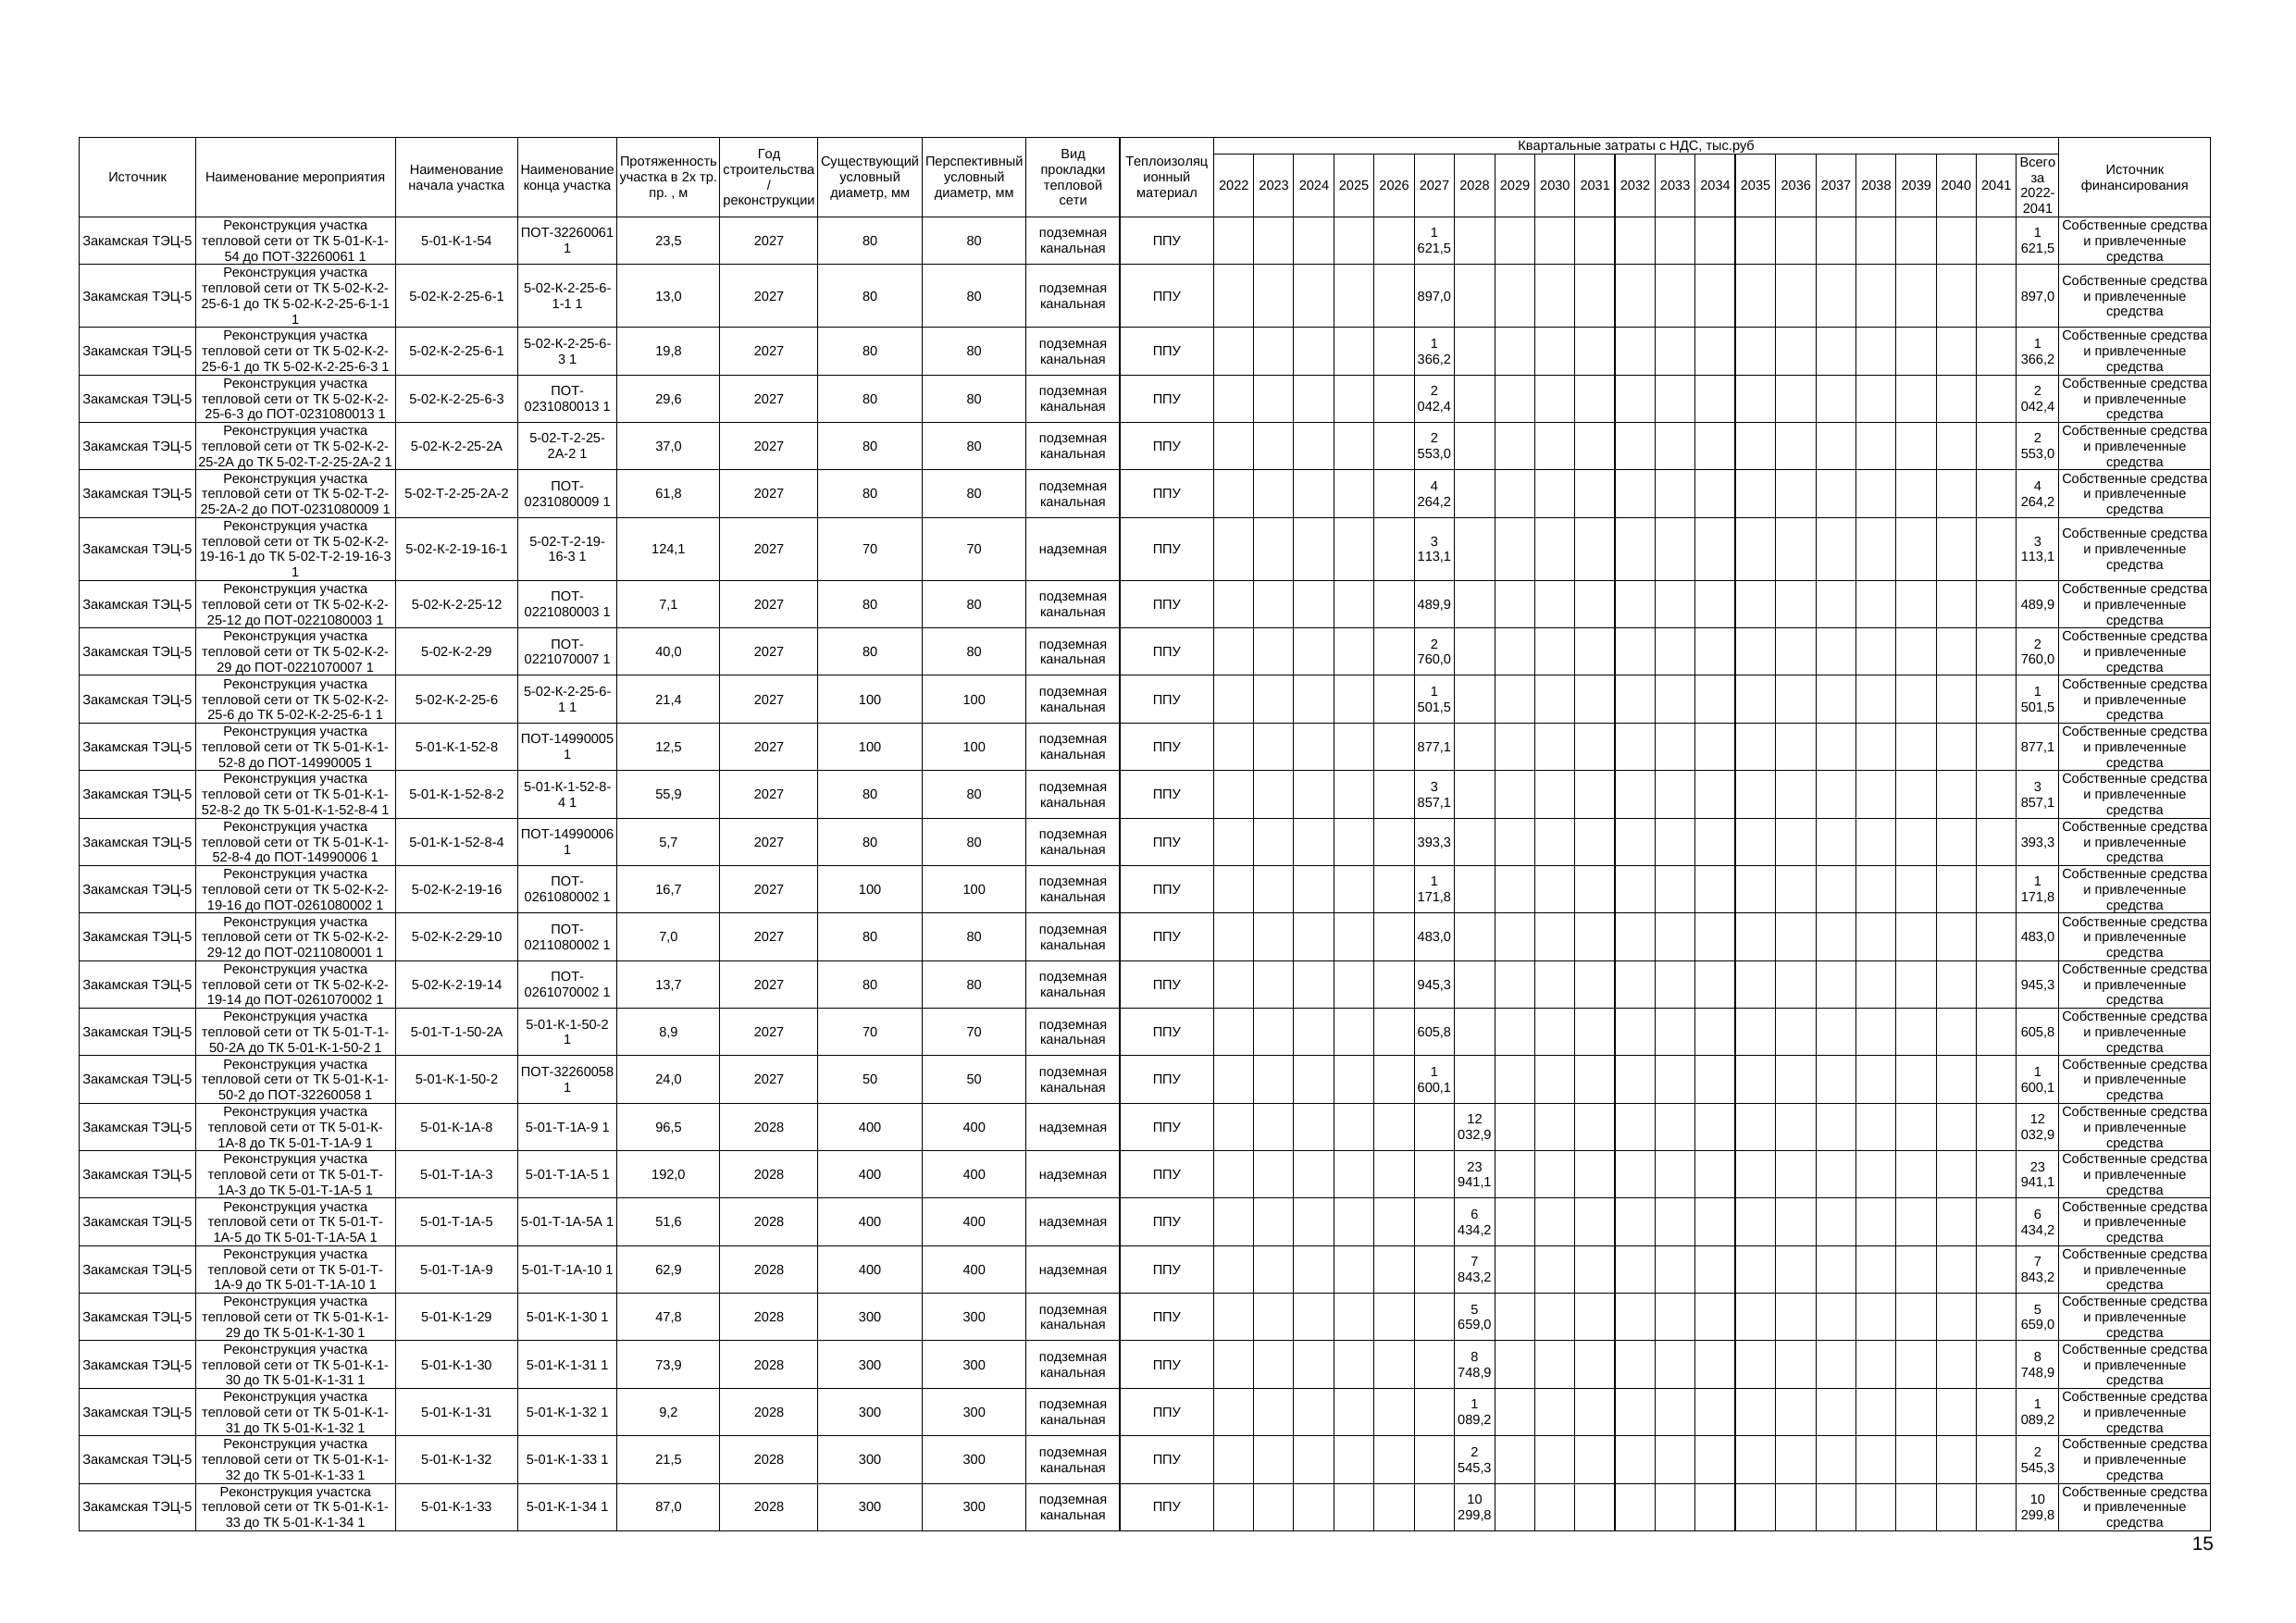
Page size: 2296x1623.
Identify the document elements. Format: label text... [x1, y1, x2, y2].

table_cell 80 [923, 265, 1025, 327]
table_cell ПОТ-0261070002 1 [518, 961, 616, 1008]
table_cell ППУ [1121, 328, 1213, 374]
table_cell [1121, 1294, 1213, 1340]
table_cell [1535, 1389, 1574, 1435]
table_cell [1977, 265, 2016, 327]
table_cell [1374, 581, 1414, 627]
table_cell [1254, 675, 1293, 723]
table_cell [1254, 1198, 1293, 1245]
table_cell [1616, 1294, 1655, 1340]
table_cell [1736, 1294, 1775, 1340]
table_cell [1736, 423, 1775, 469]
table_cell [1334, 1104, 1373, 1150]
table_cell [1856, 265, 1895, 327]
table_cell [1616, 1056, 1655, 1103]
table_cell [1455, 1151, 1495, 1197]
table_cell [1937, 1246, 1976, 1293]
table_cell [1254, 423, 1293, 469]
table_cell 489,9 [2017, 581, 2058, 627]
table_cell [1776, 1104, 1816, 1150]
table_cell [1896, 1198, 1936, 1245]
table_cell 80 [923, 628, 1025, 675]
table_cell 13,7 [617, 961, 719, 1008]
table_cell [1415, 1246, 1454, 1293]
table_cell [1535, 265, 1574, 327]
table_cell [1937, 771, 1976, 817]
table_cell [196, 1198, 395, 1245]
table_cell [1896, 265, 1936, 327]
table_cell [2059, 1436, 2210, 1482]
table_cell [1334, 771, 1373, 817]
table_header Источник [80, 138, 195, 217]
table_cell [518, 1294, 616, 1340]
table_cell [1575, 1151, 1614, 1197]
table_cell [1294, 819, 1334, 865]
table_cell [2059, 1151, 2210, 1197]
table_cell [1695, 961, 1734, 1008]
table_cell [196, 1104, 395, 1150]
table_cell [1575, 1009, 1614, 1055]
table_cell [1736, 913, 1775, 960]
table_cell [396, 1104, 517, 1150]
table_cell [1334, 866, 1373, 912]
table_cell [1817, 581, 1855, 627]
table_cell [1254, 724, 1293, 770]
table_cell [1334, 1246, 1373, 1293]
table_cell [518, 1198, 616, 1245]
table_cell 5-01-К-1-54 [396, 217, 517, 264]
table_cell [1535, 866, 1574, 912]
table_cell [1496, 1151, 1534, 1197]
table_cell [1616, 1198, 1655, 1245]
table_cell [1977, 675, 2016, 723]
table_cell ППУ [1121, 518, 1213, 580]
table_cell Реконструкция участка тепловой сети от ТК 5-02-К-2-29 до ПОТ-0221070007 1 [196, 628, 395, 675]
table_cell [1374, 1009, 1414, 1055]
table_cell [1776, 819, 1816, 865]
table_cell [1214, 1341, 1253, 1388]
table_cell 3 857,1 [1415, 771, 1454, 817]
table_cell [1616, 819, 1655, 865]
table_cell [1535, 724, 1574, 770]
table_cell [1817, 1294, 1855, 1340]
table_cell [1254, 1009, 1293, 1055]
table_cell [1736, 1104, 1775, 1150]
table_header Перспективный условный диаметр, мм [923, 138, 1025, 217]
table_cell Закамская ТЭЦ-5 [80, 1009, 195, 1055]
table_cell [1695, 376, 1734, 422]
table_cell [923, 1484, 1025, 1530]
table_cell [1254, 470, 1293, 516]
table_cell [1856, 771, 1895, 817]
table_cell [1695, 217, 1734, 264]
table_cell 80 [818, 423, 922, 469]
table_cell [1776, 724, 1816, 770]
table_cell Всего за 2022-2041 [2017, 155, 2058, 217]
table_cell 80 [818, 328, 922, 374]
table_header Теплоизоляционный материал [1121, 138, 1213, 217]
table_cell [1496, 328, 1534, 374]
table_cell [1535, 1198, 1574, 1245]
table_cell [1616, 217, 1655, 264]
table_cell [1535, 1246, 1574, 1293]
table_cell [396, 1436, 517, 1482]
table_cell 24,0 [617, 1056, 719, 1103]
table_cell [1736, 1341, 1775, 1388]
table_cell [1616, 724, 1655, 770]
table_cell [1856, 581, 1895, 627]
table_cell 5-02-К-2-25-6-1-1 1 [518, 265, 616, 327]
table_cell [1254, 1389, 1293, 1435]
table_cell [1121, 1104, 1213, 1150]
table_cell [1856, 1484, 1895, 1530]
table_cell 2031 [1575, 155, 1614, 217]
table_cell ПОТ-14990005 1 [518, 724, 616, 770]
table_cell [1294, 866, 1334, 912]
table_cell [1575, 628, 1614, 675]
table_cell 2022 [1214, 155, 1253, 217]
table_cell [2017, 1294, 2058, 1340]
table_cell Закамская ТЭЦ-5 [80, 470, 195, 516]
table_cell 80 [923, 819, 1025, 865]
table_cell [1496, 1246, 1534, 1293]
table_cell ПОТ-14990006 1 [518, 819, 616, 865]
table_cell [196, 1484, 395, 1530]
table_cell [1214, 724, 1253, 770]
table_cell [1856, 217, 1895, 264]
table_cell [1817, 1009, 1855, 1055]
table_cell [1334, 376, 1373, 422]
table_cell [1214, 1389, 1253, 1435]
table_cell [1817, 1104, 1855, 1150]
table_cell [1575, 819, 1614, 865]
table_cell 2025 [1334, 155, 1373, 217]
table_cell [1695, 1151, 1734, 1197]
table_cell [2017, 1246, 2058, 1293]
table_cell [1535, 913, 1574, 960]
table_cell [1776, 866, 1816, 912]
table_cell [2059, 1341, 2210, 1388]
table_cell [1616, 1009, 1655, 1055]
table_cell 5-02-К-2-19-16 [396, 866, 517, 912]
table_cell 5-02-К-2-19-14 [396, 961, 517, 1008]
table_cell [1254, 771, 1293, 817]
table_cell [1695, 724, 1734, 770]
table_cell 393,3 [1415, 819, 1454, 865]
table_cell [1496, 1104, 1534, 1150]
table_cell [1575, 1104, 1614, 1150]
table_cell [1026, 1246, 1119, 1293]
table_cell [1736, 217, 1775, 264]
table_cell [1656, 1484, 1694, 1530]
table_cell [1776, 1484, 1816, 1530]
table_cell [1214, 328, 1253, 374]
table_cell [1656, 675, 1694, 723]
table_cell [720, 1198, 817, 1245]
table_cell [1374, 265, 1414, 327]
table_cell [1736, 518, 1775, 580]
table_cell [1656, 376, 1694, 422]
table_cell [1817, 771, 1855, 817]
table_cell 8,9 [617, 1009, 719, 1055]
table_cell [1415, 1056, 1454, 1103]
table_cell [1817, 265, 1855, 327]
table_cell [1736, 265, 1775, 327]
table_cell [1656, 628, 1694, 675]
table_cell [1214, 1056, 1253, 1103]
table_cell [1496, 423, 1534, 469]
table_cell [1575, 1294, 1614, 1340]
table_cell Реконструкция участка тепловой сети от ТК 5-01-К-1-50-2 до ПОТ-32260058 1 [196, 1056, 395, 1103]
table_cell [1455, 470, 1495, 516]
table_cell 605,8 [2017, 1009, 2058, 1055]
table_cell подземная канальная [1026, 771, 1119, 817]
table_cell Закамская ТЭЦ-5 [80, 217, 195, 264]
table_cell [1214, 265, 1253, 327]
table_cell [1254, 581, 1293, 627]
table_cell 2029 [1496, 155, 1534, 217]
table_cell ППУ [1121, 217, 1213, 264]
table_cell ППУ [1121, 819, 1213, 865]
table_cell [1896, 518, 1936, 580]
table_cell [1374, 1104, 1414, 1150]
table_cell [1455, 217, 1495, 264]
table_cell [1656, 1009, 1694, 1055]
table_cell ППУ [1121, 675, 1213, 723]
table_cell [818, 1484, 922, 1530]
table_cell 2041 [1977, 155, 2016, 217]
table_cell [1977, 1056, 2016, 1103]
table_cell [1496, 470, 1534, 516]
table_cell [1535, 819, 1574, 865]
table_cell 1 501,5 [1415, 675, 1454, 723]
table_cell [1535, 376, 1574, 422]
table_cell ПОТ-0211080002 1 [518, 913, 616, 960]
table_cell [1575, 217, 1614, 264]
table_header Существующий условный диаметр, мм [818, 138, 922, 217]
table_cell Закамская ТЭЦ-5 [80, 581, 195, 627]
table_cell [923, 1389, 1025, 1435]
table_cell 80 [923, 581, 1025, 627]
table_cell Реконструкция участка тепловой сети от ТК 5-02-К-2-25-12 до ПОТ-0221080003 1 [196, 581, 395, 627]
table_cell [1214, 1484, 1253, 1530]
table_header Наименование начала участка [396, 138, 517, 217]
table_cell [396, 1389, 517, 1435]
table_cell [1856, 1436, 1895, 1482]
table_cell 80 [923, 328, 1025, 374]
table_cell 55,9 [617, 771, 719, 817]
table_cell [1896, 771, 1936, 817]
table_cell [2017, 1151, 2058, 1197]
table_cell [1937, 265, 1976, 327]
table_cell Реконструкция участка тепловой сети от ТК 5-02-К-2-29-12 до ПОТ-0211080001 1 [196, 913, 395, 960]
table_cell Собственные средства и привлеченные средства [2059, 376, 2210, 422]
table_cell [1736, 1009, 1775, 1055]
table_cell 2027 [720, 1056, 817, 1103]
table_cell 2027 [720, 1009, 817, 1055]
table_cell Собственные средства и привлеченные средства [2059, 675, 2210, 723]
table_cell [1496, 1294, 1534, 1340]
table_cell подземная канальная [1026, 470, 1119, 516]
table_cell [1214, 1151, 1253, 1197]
table_cell [1776, 376, 1816, 422]
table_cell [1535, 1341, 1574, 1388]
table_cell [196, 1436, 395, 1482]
table_cell Закамская ТЭЦ-5 [80, 961, 195, 1008]
table_cell Собственные средства и привлеченные средства [2059, 328, 2210, 374]
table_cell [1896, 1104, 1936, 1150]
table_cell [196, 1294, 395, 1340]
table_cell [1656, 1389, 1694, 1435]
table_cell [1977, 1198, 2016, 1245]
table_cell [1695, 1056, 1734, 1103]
table_cell 2035 [1736, 155, 1775, 217]
table_cell [1937, 328, 1976, 374]
table_cell [1334, 819, 1373, 865]
table_cell [1937, 470, 1976, 516]
table_cell 19,8 [617, 328, 719, 374]
table_cell [1294, 771, 1334, 817]
table_cell [1977, 423, 2016, 469]
table_cell 5-02-К-2-25-6-1 [396, 265, 517, 327]
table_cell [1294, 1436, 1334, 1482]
table_cell [1535, 675, 1574, 723]
table_cell 2 042,4 [1415, 376, 1454, 422]
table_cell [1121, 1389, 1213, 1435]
table_cell [1776, 628, 1816, 675]
table_cell 2027 [720, 518, 817, 580]
table_cell подземная канальная [1026, 913, 1119, 960]
table_cell 5-01-К-1-52-8-2 [396, 771, 517, 817]
table_cell [1214, 771, 1253, 817]
table_cell [1977, 376, 2016, 422]
table_cell Закамская ТЭЦ-5 [80, 866, 195, 912]
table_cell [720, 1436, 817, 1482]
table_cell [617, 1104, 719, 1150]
table_cell Собственные средства и привлеченные средства [2059, 628, 2210, 675]
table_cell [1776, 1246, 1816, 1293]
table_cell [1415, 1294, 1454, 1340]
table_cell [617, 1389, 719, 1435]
table_cell [1496, 628, 1534, 675]
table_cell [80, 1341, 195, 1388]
table_cell [1736, 675, 1775, 723]
table_cell [1656, 328, 1694, 374]
table_cell [1254, 265, 1293, 327]
table_cell 80 [818, 913, 922, 960]
table_cell [1334, 265, 1373, 327]
table_cell [1374, 470, 1414, 516]
table_cell 2027 [720, 913, 817, 960]
table_cell [1896, 328, 1936, 374]
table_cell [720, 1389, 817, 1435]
table_cell [1294, 961, 1334, 1008]
table_cell [1455, 961, 1495, 1008]
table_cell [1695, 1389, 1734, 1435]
table_cell [1776, 675, 1816, 723]
table_cell 2037 [1817, 155, 1855, 217]
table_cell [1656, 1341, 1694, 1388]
table_cell [1817, 819, 1855, 865]
table_cell [1937, 819, 1976, 865]
table_cell [1977, 217, 2016, 264]
table_header Источник финансирования [2059, 138, 2210, 217]
table_cell [1374, 724, 1414, 770]
table_cell [1776, 771, 1816, 817]
table_cell [1937, 423, 1976, 469]
table_cell [1736, 376, 1775, 422]
table_cell Собственные средства и привлеченные средства [2059, 724, 2210, 770]
table_cell надземная [1026, 518, 1119, 580]
table_cell [1374, 217, 1414, 264]
table_cell [1535, 217, 1574, 264]
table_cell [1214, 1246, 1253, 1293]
table_cell 7,1 [617, 581, 719, 627]
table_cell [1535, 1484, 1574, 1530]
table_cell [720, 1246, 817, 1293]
table_cell [1977, 1009, 2016, 1055]
table_cell подземная канальная [1026, 724, 1119, 770]
table_cell [1977, 866, 2016, 912]
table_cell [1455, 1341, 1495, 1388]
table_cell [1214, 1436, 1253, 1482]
table_cell [1937, 961, 1976, 1008]
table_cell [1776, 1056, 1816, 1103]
table_cell [1214, 866, 1253, 912]
table_cell 945,3 [1415, 961, 1454, 1008]
table_cell ПОТ-32260058 1 [518, 1056, 616, 1103]
table_cell 124,1 [617, 518, 719, 580]
table_cell Закамская ТЭЦ-5 [80, 724, 195, 770]
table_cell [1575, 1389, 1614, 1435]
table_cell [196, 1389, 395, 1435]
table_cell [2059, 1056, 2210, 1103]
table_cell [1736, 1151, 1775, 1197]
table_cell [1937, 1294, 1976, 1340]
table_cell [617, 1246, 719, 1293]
table_cell [1455, 376, 1495, 422]
table_cell ПОТ-0231080013 1 [518, 376, 616, 422]
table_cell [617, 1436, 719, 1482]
table_cell [1294, 423, 1334, 469]
table_cell [1616, 376, 1655, 422]
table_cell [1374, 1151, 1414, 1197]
table_cell [1455, 819, 1495, 865]
table_cell [1496, 819, 1534, 865]
table_cell [1496, 675, 1534, 723]
table_cell [1374, 518, 1414, 580]
table_cell 2 042,4 [2017, 376, 2058, 422]
table_cell 5-02-К-2-25-12 [396, 581, 517, 627]
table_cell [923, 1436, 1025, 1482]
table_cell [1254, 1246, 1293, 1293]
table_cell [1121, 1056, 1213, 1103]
table_cell 1 621,5 [2017, 217, 2058, 264]
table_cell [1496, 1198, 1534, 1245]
table_cell 2032 [1616, 155, 1655, 217]
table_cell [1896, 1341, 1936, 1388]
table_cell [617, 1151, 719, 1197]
table_cell [1455, 628, 1495, 675]
table_cell 80 [818, 376, 922, 422]
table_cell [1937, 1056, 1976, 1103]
table_cell [1455, 675, 1495, 723]
table_cell 100 [923, 675, 1025, 723]
table_cell 5-01-К-1-52-8-4 [396, 819, 517, 865]
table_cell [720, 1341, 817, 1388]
table_cell [1695, 518, 1734, 580]
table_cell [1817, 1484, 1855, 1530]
table_cell 2027 [1415, 155, 1454, 217]
table_cell ППУ [1121, 771, 1213, 817]
table_cell 2036 [1776, 155, 1816, 217]
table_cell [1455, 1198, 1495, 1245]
table_cell Закамская ТЭЦ-5 [80, 1056, 195, 1103]
table_cell [1254, 217, 1293, 264]
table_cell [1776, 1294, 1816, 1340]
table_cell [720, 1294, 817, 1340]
table_cell Закамская ТЭЦ-5 [80, 913, 195, 960]
table_cell 5-01-К-1-50-2 1 [518, 1009, 616, 1055]
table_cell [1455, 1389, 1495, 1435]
table_cell [1736, 866, 1775, 912]
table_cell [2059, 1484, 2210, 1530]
table_cell [1294, 724, 1334, 770]
table_cell [1856, 961, 1895, 1008]
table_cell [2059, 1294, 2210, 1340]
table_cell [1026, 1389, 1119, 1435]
table_cell [1977, 581, 2016, 627]
table_cell [1817, 675, 1855, 723]
table_cell Реконструкция участка тепловой сети от ТК 5-01-К-1-54 до ПОТ-32260061 1 [196, 217, 395, 264]
table_cell [1214, 470, 1253, 516]
table_cell подземная канальная [1026, 675, 1119, 723]
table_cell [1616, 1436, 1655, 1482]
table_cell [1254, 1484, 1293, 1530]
table_cell [1455, 581, 1495, 627]
table_cell 100 [818, 866, 922, 912]
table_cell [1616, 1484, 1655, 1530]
table_cell [1656, 724, 1694, 770]
table_cell [1575, 470, 1614, 516]
table_cell [1535, 961, 1574, 1008]
table_cell Закамская ТЭЦ-5 [80, 328, 195, 374]
table_cell 80 [923, 217, 1025, 264]
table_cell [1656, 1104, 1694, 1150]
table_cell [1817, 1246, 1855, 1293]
table_cell [1294, 518, 1334, 580]
table_cell [1856, 376, 1895, 422]
table_cell [1736, 819, 1775, 865]
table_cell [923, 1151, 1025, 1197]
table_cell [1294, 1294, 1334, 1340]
table_cell 5-01-К-1-50-2 [396, 1056, 517, 1103]
table_cell Закамская ТЭЦ-5 [80, 376, 195, 422]
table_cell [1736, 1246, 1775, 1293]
table_cell ПОТ-0221080003 1 [518, 581, 616, 627]
table_cell [1254, 913, 1293, 960]
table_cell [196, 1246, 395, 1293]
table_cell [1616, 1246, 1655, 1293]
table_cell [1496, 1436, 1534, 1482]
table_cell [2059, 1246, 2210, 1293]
table_cell Закамская ТЭЦ-5 [80, 771, 195, 817]
table_cell [1977, 724, 2016, 770]
table_cell Закамская ТЭЦ-5 [80, 423, 195, 469]
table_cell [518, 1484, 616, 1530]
table_cell [1656, 581, 1694, 627]
table_cell подземная канальная [1026, 423, 1119, 469]
table_cell [1977, 819, 2016, 865]
table_cell [1695, 913, 1734, 960]
table_cell 4 264,2 [2017, 470, 2058, 516]
table_cell 3 857,1 [2017, 771, 2058, 817]
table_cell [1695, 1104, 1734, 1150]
table_cell 2033 [1656, 155, 1694, 217]
table_cell [1656, 771, 1694, 817]
table_header Наименование конца участка [518, 138, 616, 217]
table_cell 70 [818, 518, 922, 580]
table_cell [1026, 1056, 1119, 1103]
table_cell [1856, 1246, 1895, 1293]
table_cell [1334, 423, 1373, 469]
table_cell 80 [923, 961, 1025, 1008]
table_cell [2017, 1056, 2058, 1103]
table_cell 40,0 [617, 628, 719, 675]
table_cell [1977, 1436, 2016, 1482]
table_cell [1575, 328, 1614, 374]
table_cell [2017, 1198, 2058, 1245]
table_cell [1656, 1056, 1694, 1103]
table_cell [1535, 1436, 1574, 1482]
table_cell 3 113,1 [1415, 518, 1454, 580]
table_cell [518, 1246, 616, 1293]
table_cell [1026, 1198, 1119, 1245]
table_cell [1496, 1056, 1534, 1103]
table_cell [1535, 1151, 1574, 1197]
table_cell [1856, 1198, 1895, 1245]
table_cell ППУ [1121, 913, 1213, 960]
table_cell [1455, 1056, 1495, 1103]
table_cell [1616, 866, 1655, 912]
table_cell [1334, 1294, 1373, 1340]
table_cell 7,0 [617, 913, 719, 960]
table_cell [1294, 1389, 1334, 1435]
table_cell [1695, 328, 1734, 374]
table_cell Реконструкция участка тепловой сети от ТК 5-02-К-2-25-6-1 до ТК 5-02-К-2-25-6-3 1 [196, 328, 395, 374]
table_cell [1896, 376, 1936, 422]
table_cell Реконструкция участка тепловой сети от ТК 5-01-К-1-52-8-4 до ПОТ-14990006 1 [196, 819, 395, 865]
table_cell [1575, 581, 1614, 627]
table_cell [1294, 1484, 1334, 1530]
table_cell ПОТ-0221070007 1 [518, 628, 616, 675]
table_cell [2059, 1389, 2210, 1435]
table_cell [1695, 819, 1734, 865]
table_cell [1776, 265, 1816, 327]
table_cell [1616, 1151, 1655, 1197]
table_cell 1 171,8 [1415, 866, 1454, 912]
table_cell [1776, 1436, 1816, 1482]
table_cell [1496, 724, 1534, 770]
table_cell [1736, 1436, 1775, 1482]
table_cell ПОТ-0261080002 1 [518, 866, 616, 912]
table_cell 2 553,0 [2017, 423, 2058, 469]
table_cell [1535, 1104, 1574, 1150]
table_cell 2027 [720, 819, 817, 865]
table_cell 100 [923, 724, 1025, 770]
table_cell 393,3 [2017, 819, 2058, 865]
table_cell 2027 [720, 866, 817, 912]
table_cell Собственные средства и привлеченные средства [2059, 866, 2210, 912]
table_cell 2027 [720, 675, 817, 723]
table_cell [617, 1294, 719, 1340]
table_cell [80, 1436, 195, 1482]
table_cell [1214, 675, 1253, 723]
table_cell Реконструкция участка тепловой сети от ТК 5-02-К-2-19-16-1 до ТК 5-02-Т-2-19-16-3 1 [196, 518, 395, 580]
table_cell [1695, 470, 1734, 516]
table_cell [1374, 913, 1414, 960]
table_cell [1817, 376, 1855, 422]
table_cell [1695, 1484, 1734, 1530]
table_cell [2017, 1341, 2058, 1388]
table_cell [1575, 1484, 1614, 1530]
table_cell [1817, 961, 1855, 1008]
table_cell 2034 [1695, 155, 1734, 217]
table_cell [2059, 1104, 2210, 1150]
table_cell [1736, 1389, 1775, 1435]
table_cell [1254, 866, 1293, 912]
table_header Протяженность участка в 2х тр. пр. , м [617, 138, 719, 217]
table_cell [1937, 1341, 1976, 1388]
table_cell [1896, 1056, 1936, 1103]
table_cell подземная канальная [1026, 376, 1119, 422]
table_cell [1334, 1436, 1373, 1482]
table_cell [1575, 518, 1614, 580]
table_cell [1817, 423, 1855, 469]
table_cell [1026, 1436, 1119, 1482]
table_cell [1896, 913, 1936, 960]
table_cell [1374, 866, 1414, 912]
table_cell [1977, 328, 2016, 374]
table_cell [1214, 961, 1253, 1008]
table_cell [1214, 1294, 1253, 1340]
table_cell [1656, 470, 1694, 516]
table_cell 2 760,0 [2017, 628, 2058, 675]
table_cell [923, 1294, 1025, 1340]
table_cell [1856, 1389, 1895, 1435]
table_cell [1575, 961, 1614, 1008]
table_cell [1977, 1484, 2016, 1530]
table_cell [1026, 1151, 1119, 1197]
table_cell [1656, 265, 1694, 327]
table_cell 5-02-К-2-25-6-3 [396, 376, 517, 422]
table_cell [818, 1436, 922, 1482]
table_cell [1496, 265, 1534, 327]
table_cell 5-02-К-2-29 [396, 628, 517, 675]
table_cell [1616, 265, 1655, 327]
table_cell 5-02-Т-2-19-16-3 1 [518, 518, 616, 580]
table_cell [1496, 518, 1534, 580]
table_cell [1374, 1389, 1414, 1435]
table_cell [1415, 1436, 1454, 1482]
table_header Вид прокладки тепловой сети [1026, 138, 1119, 217]
table_cell 1 366,2 [1415, 328, 1454, 374]
table_cell [1575, 771, 1614, 817]
table_cell [1254, 518, 1293, 580]
table_cell 80 [923, 470, 1025, 516]
table_cell ППУ [1121, 724, 1213, 770]
table_cell 5-02-К-2-25-6-3 1 [518, 328, 616, 374]
table_cell [1896, 961, 1936, 1008]
table_cell 5-02-Т-2-25-2А-2 1 [518, 423, 616, 469]
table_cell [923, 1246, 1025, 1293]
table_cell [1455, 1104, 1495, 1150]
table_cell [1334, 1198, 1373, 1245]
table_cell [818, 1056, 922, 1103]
table_cell [1254, 961, 1293, 1008]
table_cell [1496, 1009, 1534, 1055]
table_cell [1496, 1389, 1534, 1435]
table_cell [1214, 819, 1253, 865]
table_cell 897,0 [2017, 265, 2058, 327]
table_cell [1937, 376, 1976, 422]
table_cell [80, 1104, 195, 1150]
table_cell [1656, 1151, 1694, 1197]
table_cell [1776, 913, 1816, 960]
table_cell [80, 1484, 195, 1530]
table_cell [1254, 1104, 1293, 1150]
table_cell 2027 [720, 423, 817, 469]
table_cell подземная канальная [1026, 217, 1119, 264]
table_cell [1334, 675, 1373, 723]
table_cell [1334, 470, 1373, 516]
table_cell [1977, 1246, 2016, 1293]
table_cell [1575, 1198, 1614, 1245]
table_cell [1695, 265, 1734, 327]
table_cell [1374, 819, 1414, 865]
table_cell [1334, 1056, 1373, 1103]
table_cell Закамская ТЭЦ-5 [80, 819, 195, 865]
table_cell [1535, 423, 1574, 469]
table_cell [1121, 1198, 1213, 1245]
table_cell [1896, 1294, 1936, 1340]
table_cell [1455, 328, 1495, 374]
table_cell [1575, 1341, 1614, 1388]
table_cell [1214, 913, 1253, 960]
table_cell 5-02-К-2-19-16-1 [396, 518, 517, 580]
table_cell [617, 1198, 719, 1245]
table_cell подземная канальная [1026, 581, 1119, 627]
table_cell 5-02-К-2-25-2А [396, 423, 517, 469]
table_cell [1496, 961, 1534, 1008]
table_cell [1214, 1009, 1253, 1055]
table_cell 897,0 [1415, 265, 1454, 327]
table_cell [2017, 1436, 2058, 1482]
table_cell 5-01-Т-1-50-2А [396, 1009, 517, 1055]
table_cell [1214, 217, 1253, 264]
table_cell 100 [923, 866, 1025, 912]
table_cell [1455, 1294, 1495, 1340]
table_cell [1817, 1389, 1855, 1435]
table_cell [1294, 376, 1334, 422]
table_cell 2027 [720, 771, 817, 817]
table_cell [1214, 376, 1253, 422]
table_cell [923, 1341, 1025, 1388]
table_cell [1695, 866, 1734, 912]
table_cell [1535, 328, 1574, 374]
table_cell 80 [818, 265, 922, 327]
table_cell 80 [818, 628, 922, 675]
table_cell [1616, 961, 1655, 1008]
table_cell [1334, 518, 1373, 580]
table_cell [1817, 724, 1855, 770]
table_cell [1535, 518, 1574, 580]
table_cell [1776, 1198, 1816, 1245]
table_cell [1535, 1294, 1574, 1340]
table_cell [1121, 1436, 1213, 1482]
table_cell [1896, 675, 1936, 723]
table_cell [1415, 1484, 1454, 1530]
table_cell [1817, 328, 1855, 374]
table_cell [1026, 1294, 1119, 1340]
table_cell подземная канальная [1026, 866, 1119, 912]
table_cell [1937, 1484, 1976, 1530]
table_cell [1736, 328, 1775, 374]
table_cell [1294, 265, 1334, 327]
table_cell [1616, 581, 1655, 627]
table_cell [1937, 1009, 1976, 1055]
table_cell [1896, 217, 1936, 264]
table_cell Реконструкция участка тепловой сети от ТК 5-02-К-2-25-6-3 до ПОТ-0231080013 1 [196, 376, 395, 422]
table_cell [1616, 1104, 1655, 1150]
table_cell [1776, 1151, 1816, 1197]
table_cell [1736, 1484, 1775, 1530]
table_cell [1616, 470, 1655, 516]
table_cell 2 760,0 [1415, 628, 1454, 675]
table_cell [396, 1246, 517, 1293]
table_cell 2027 [720, 724, 817, 770]
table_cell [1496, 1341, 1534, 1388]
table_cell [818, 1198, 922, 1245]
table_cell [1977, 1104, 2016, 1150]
table_cell ППУ [1121, 1009, 1213, 1055]
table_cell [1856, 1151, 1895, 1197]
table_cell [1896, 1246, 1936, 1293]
table_cell 16,7 [617, 866, 719, 912]
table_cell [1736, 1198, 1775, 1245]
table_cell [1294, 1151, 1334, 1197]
table_cell Собственные средства и привлеченные средства [2059, 771, 2210, 817]
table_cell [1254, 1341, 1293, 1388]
table_cell 5-02-Т-2-25-2А-2 [396, 470, 517, 516]
table_cell [1294, 581, 1334, 627]
table_cell [1374, 423, 1414, 469]
table_cell [1455, 518, 1495, 580]
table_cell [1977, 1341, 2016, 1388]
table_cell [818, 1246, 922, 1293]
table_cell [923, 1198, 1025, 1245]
table_cell [1656, 866, 1694, 912]
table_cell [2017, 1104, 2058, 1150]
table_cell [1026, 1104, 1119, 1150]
table_cell 3 113,1 [2017, 518, 2058, 580]
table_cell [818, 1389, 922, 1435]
table_cell [1334, 724, 1373, 770]
table_cell Собственные средства и привлеченные средства [2059, 1009, 2210, 1055]
table_cell 80 [923, 913, 1025, 960]
table_cell 2038 [1856, 155, 1895, 217]
table_cell [1535, 771, 1574, 817]
table_cell [1896, 581, 1936, 627]
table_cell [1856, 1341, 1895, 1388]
table_cell 5-01-К-1-52-8-4 1 [518, 771, 616, 817]
table_cell [1736, 724, 1775, 770]
table_cell [1374, 628, 1414, 675]
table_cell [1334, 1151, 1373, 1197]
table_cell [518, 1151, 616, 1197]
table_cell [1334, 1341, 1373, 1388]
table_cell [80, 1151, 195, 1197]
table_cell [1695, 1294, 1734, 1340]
table_cell 2 553,0 [1415, 423, 1454, 469]
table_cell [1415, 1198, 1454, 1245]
table_cell 2027 [720, 581, 817, 627]
table_cell подземная канальная [1026, 628, 1119, 675]
table_cell ППУ [1121, 265, 1213, 327]
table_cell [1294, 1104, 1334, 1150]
table_cell Закамская ТЭЦ-5 [80, 675, 195, 723]
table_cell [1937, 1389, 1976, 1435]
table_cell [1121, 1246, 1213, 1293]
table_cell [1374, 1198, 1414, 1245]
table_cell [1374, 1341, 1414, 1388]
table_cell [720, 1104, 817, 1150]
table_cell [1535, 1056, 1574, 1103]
table_cell [1334, 913, 1373, 960]
table_cell 1 621,5 [1415, 217, 1454, 264]
table_cell 21,4 [617, 675, 719, 723]
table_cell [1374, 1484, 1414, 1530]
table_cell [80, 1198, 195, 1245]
table_cell 877,1 [1415, 724, 1454, 770]
table_cell 1 501,5 [2017, 675, 2058, 723]
table_cell [1937, 628, 1976, 675]
table_cell [1977, 470, 2016, 516]
table_cell [1817, 913, 1855, 960]
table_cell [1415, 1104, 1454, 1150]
table_cell [1776, 961, 1816, 1008]
table_cell Реконструкция участка тепловой сети от ТК 5-02-Т-2-25-2А-2 до ПОТ-0231080009 1 [196, 470, 395, 516]
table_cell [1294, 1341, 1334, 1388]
table_cell 2027 [720, 470, 817, 516]
table_cell ППУ [1121, 470, 1213, 516]
table_cell [1575, 376, 1614, 422]
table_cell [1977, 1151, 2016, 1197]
table_cell [1616, 913, 1655, 960]
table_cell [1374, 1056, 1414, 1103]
table_cell ПОТ-32260061 1 [518, 217, 616, 264]
table_cell ППУ [1121, 581, 1213, 627]
table_cell 5-02-К-2-29-10 [396, 913, 517, 960]
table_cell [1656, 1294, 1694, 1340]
table_cell [1254, 376, 1293, 422]
table_cell [1695, 675, 1734, 723]
table_cell [1856, 819, 1895, 865]
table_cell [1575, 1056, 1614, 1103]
table_cell Собственные средства и привлеченные средства [2059, 518, 2210, 580]
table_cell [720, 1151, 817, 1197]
table_cell [1334, 961, 1373, 1008]
table_cell [1294, 913, 1334, 960]
table_cell [1695, 1009, 1734, 1055]
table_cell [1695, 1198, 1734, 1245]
table_cell 12,5 [617, 724, 719, 770]
table_cell [1334, 628, 1373, 675]
table_cell [1455, 265, 1495, 327]
table_cell [1496, 866, 1534, 912]
table_cell 2023 [1254, 155, 1293, 217]
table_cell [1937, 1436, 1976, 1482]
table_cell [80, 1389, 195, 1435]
table_cell [1535, 628, 1574, 675]
table_cell [1695, 581, 1734, 627]
table_cell Реконструкция участка тепловой сети от ТК 5-01-К-1-52-8-2 до ТК 5-01-К-1-52-8-4 1 [196, 771, 395, 817]
table_cell ПОТ-0231080009 1 [518, 470, 616, 516]
table_cell [1817, 628, 1855, 675]
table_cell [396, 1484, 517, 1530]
table_cell 80 [818, 819, 922, 865]
table_cell 61,8 [617, 470, 719, 516]
table_cell [1455, 423, 1495, 469]
table_cell [1496, 217, 1534, 264]
table_cell 80 [818, 771, 922, 817]
table_cell 2027 [720, 628, 817, 675]
table_cell [1616, 675, 1655, 723]
table_cell Собственные средства и привлеченные средства [2059, 423, 2210, 469]
table_cell 2039 [1896, 155, 1936, 217]
table_cell [1294, 217, 1334, 264]
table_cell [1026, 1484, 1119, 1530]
table_cell 2027 [720, 265, 817, 327]
table_cell 5-01-К-1-52-8 [396, 724, 517, 770]
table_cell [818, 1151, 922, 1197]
table_cell Реконструкция участка тепловой сети от ТК 5-02-К-2-25-2А до ТК 5-02-Т-2-25-2А-2 1 [196, 423, 395, 469]
table_cell [1817, 518, 1855, 580]
table_cell [1977, 518, 2016, 580]
table_cell подземная канальная [1026, 265, 1119, 327]
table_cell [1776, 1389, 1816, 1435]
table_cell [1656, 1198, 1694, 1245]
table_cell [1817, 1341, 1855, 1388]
table_cell [1334, 217, 1373, 264]
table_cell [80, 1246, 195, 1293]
table_cell [1736, 771, 1775, 817]
table_cell 5-02-К-2-25-6-1 [396, 328, 517, 374]
table_cell 100 [818, 724, 922, 770]
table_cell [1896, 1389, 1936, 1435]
table_cell [1736, 470, 1775, 516]
table_cell [1254, 819, 1293, 865]
table_cell [1616, 328, 1655, 374]
table_cell 2027 [720, 328, 817, 374]
table_cell 80 [818, 470, 922, 516]
table_cell [1455, 724, 1495, 770]
table_cell 2040 [1937, 155, 1976, 217]
table_cell 70 [923, 1009, 1025, 1055]
table_cell 483,0 [2017, 913, 2058, 960]
table_cell [1656, 819, 1694, 865]
table_cell [1896, 1009, 1936, 1055]
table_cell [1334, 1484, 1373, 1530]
table_cell Закамская ТЭЦ-5 [80, 518, 195, 580]
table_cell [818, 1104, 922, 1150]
table_cell [1656, 217, 1694, 264]
table_cell [1575, 675, 1614, 723]
table_cell [1496, 376, 1534, 422]
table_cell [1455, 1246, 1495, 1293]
table_cell [1856, 470, 1895, 516]
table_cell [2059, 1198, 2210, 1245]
table_cell 2026 [1374, 155, 1414, 217]
table_cell [1254, 328, 1293, 374]
table_cell [1374, 961, 1414, 1008]
table_cell [1294, 675, 1334, 723]
table_cell [1334, 1009, 1373, 1055]
table_cell 2030 [1535, 155, 1574, 217]
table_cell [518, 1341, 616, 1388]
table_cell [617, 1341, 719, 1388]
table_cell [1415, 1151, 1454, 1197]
table_cell [1294, 328, 1334, 374]
table_cell [1776, 1009, 1816, 1055]
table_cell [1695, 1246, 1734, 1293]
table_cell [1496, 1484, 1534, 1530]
table_cell Реконструкция участка тепловой сети от ТК 5-02-К-2-25-6 до ТК 5-02-К-2-25-6-1 1 [196, 675, 395, 723]
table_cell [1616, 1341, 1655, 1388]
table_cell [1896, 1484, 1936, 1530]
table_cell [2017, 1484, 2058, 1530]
table_cell [1856, 1009, 1895, 1055]
table_cell [1294, 628, 1334, 675]
table_cell [1496, 771, 1534, 817]
table_cell 945,3 [2017, 961, 2058, 1008]
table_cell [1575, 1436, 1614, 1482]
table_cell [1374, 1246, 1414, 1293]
table_cell Собственные средства и привлеченные средства [2059, 961, 2210, 1008]
table_cell [1294, 470, 1334, 516]
table_header Год строительства / реконструкции [720, 138, 817, 217]
table_cell [1937, 518, 1976, 580]
table_cell [1575, 724, 1614, 770]
table_cell Закамская ТЭЦ-5 [80, 265, 195, 327]
table_cell 5-02-К-2-25-6 [396, 675, 517, 723]
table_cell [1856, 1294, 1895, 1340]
table_cell ППУ [1121, 866, 1213, 912]
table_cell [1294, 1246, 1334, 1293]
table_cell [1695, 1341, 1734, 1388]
table_cell [1535, 1009, 1574, 1055]
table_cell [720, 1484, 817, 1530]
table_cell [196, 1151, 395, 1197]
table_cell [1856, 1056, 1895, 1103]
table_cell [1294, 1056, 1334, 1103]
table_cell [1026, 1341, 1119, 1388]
table_cell [1496, 913, 1534, 960]
table_cell 489,9 [1415, 581, 1454, 627]
table_header Квартальные затраты с НДС, тыс.руб [1214, 138, 2058, 154]
table_cell Закамская ТЭЦ-5 [80, 628, 195, 675]
table_cell 2028 [1455, 155, 1495, 217]
table_cell [1856, 866, 1895, 912]
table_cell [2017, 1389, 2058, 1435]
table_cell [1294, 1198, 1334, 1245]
table_cell 2027 [720, 376, 817, 422]
table_cell [1896, 866, 1936, 912]
table_cell [1856, 724, 1895, 770]
table_cell 1 171,8 [2017, 866, 2058, 912]
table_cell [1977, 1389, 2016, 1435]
table_cell [1575, 866, 1614, 912]
table_cell [1776, 518, 1816, 580]
table_cell [1856, 913, 1895, 960]
table_cell [1896, 470, 1936, 516]
table_cell подземная канальная [1026, 328, 1119, 374]
table_cell [1896, 819, 1936, 865]
table_cell [1616, 423, 1655, 469]
table_cell [1535, 581, 1574, 627]
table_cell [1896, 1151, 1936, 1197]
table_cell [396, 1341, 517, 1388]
table_cell Собственные средства и привлеченные средства [2059, 581, 2210, 627]
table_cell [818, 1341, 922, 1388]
table_cell 29,6 [617, 376, 719, 422]
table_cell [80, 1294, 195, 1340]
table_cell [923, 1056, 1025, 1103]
table_cell 5,7 [617, 819, 719, 865]
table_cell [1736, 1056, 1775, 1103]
table_cell [1656, 913, 1694, 960]
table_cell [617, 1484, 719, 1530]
table_cell [1294, 1009, 1334, 1055]
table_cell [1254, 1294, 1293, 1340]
table_cell 80 [923, 376, 1025, 422]
table_cell [1937, 675, 1976, 723]
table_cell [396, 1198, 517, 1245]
table_cell 23,5 [617, 217, 719, 264]
table_cell [1535, 470, 1574, 516]
table_cell [1695, 771, 1734, 817]
table_cell [1736, 628, 1775, 675]
table_cell [1214, 628, 1253, 675]
table_cell [1776, 581, 1816, 627]
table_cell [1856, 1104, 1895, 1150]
table_cell [1214, 581, 1253, 627]
table_cell [1937, 724, 1976, 770]
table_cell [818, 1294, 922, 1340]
table_cell [1896, 724, 1936, 770]
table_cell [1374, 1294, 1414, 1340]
table_cell [1695, 628, 1734, 675]
table_cell 80 [818, 961, 922, 1008]
table_cell 80 [818, 217, 922, 264]
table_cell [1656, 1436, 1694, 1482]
table_cell Реконструкция участка тепловой сети от ТК 5-01-Т-1-50-2А до ТК 5-01-К-1-50-2 1 [196, 1009, 395, 1055]
table_cell [1374, 675, 1414, 723]
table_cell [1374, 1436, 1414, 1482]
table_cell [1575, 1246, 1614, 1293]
table_cell [1776, 423, 1816, 469]
table_cell Собственные средства и привлеченные средства [2059, 265, 2210, 327]
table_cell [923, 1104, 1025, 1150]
table_cell [1776, 328, 1816, 374]
table_cell [1575, 265, 1614, 327]
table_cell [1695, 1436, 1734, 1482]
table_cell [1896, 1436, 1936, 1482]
table_cell 2027 [720, 961, 817, 1008]
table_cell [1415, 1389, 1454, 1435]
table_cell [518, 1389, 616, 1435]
table_cell 80 [923, 771, 1025, 817]
table_cell [1695, 423, 1734, 469]
table_cell Собственные средства и привлеченные средства [2059, 217, 2210, 264]
table_cell [1374, 771, 1414, 817]
table_cell [1455, 866, 1495, 912]
table_cell подземная канальная [1026, 1009, 1119, 1055]
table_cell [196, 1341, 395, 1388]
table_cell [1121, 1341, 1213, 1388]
table_cell Собственные средства и привлеченные средства [2059, 819, 2210, 865]
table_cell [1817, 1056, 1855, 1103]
table_cell [1374, 376, 1414, 422]
table_cell [1575, 913, 1614, 960]
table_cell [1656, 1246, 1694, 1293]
table_cell [1896, 628, 1936, 675]
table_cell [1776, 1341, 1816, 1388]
table_cell [1856, 328, 1895, 374]
table_cell [1937, 866, 1976, 912]
table_cell [1616, 518, 1655, 580]
table_cell 605,8 [1415, 1009, 1454, 1055]
table_cell [1656, 423, 1694, 469]
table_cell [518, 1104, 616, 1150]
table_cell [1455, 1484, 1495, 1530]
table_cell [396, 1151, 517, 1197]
table_cell [1937, 581, 1976, 627]
table_cell 4 264,2 [1415, 470, 1454, 516]
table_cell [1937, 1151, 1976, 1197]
table_cell 877,1 [2017, 724, 2058, 770]
table_cell [1736, 581, 1775, 627]
table_cell 37,0 [617, 423, 719, 469]
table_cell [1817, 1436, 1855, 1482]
table_cell [1776, 217, 1816, 264]
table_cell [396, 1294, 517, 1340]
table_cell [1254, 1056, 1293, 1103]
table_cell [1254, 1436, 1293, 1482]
table_cell [1817, 866, 1855, 912]
table_cell Реконструкция участка тепловой сети от ТК 5-01-К-1-52-8 до ПОТ-14990005 1 [196, 724, 395, 770]
table_cell [1856, 628, 1895, 675]
table_cell Реконструкция участка тепловой сети от ТК 5-02-К-2-19-14 до ПОТ-0261070002 1 [196, 961, 395, 1008]
table_cell [1455, 913, 1495, 960]
table_cell ППУ [1121, 423, 1213, 469]
table_cell [1374, 328, 1414, 374]
table_cell [1817, 470, 1855, 516]
table_cell [1455, 1009, 1495, 1055]
table_cell [1334, 328, 1373, 374]
table_cell [1937, 913, 1976, 960]
table_cell [1977, 961, 2016, 1008]
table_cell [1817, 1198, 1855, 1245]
table_cell подземная канальная [1026, 819, 1119, 865]
table_cell 100 [818, 675, 922, 723]
table_cell [1977, 913, 2016, 960]
table_cell [1896, 423, 1936, 469]
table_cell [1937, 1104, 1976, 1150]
table_cell 80 [923, 423, 1025, 469]
table_cell ППУ [1121, 376, 1213, 422]
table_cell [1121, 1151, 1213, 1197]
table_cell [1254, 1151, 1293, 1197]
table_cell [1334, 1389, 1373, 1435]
table_cell [1977, 771, 2016, 817]
table_cell [1214, 518, 1253, 580]
table_cell [1616, 628, 1655, 675]
table_cell [1656, 518, 1694, 580]
table_cell [1856, 675, 1895, 723]
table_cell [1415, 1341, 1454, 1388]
table_cell [1496, 581, 1534, 627]
table_cell [1455, 771, 1495, 817]
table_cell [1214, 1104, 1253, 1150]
table_cell [1334, 581, 1373, 627]
table_cell [1616, 771, 1655, 817]
table_cell [1817, 217, 1855, 264]
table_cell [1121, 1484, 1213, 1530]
table_cell [1977, 628, 2016, 675]
table_cell Реконструкция участка тепловой сети от ТК 5-02-К-2-19-16 до ПОТ-0261080002 1 [196, 866, 395, 912]
table_cell [1254, 628, 1293, 675]
table_cell 483,0 [1415, 913, 1454, 960]
table_cell 80 [818, 581, 922, 627]
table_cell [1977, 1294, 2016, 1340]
table_cell 70 [818, 1009, 922, 1055]
table_cell ППУ [1121, 628, 1213, 675]
table_header Наименование мероприятия [196, 138, 395, 217]
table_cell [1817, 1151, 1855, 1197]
table_cell [1575, 423, 1614, 469]
table_cell 13,0 [617, 265, 719, 327]
table_cell [1856, 423, 1895, 469]
table_cell 2027 [720, 217, 817, 264]
table_cell подземная канальная [1026, 961, 1119, 1008]
table_cell [1656, 961, 1694, 1008]
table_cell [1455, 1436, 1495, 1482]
table_cell 70 [923, 518, 1025, 580]
table_cell Собственные средства и привлеченные средства [2059, 470, 2210, 516]
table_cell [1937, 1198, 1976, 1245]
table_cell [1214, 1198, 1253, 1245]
table_cell Реконструкция участка тепловой сети от ТК 5-02-К-2-25-6-1 до ТК 5-02-К-2-25-6-1-1 1 [196, 265, 395, 327]
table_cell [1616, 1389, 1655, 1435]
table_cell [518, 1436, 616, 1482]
table_cell 5-02-К-2-25-6-1 1 [518, 675, 616, 723]
table_cell [1214, 423, 1253, 469]
table_cell [1856, 518, 1895, 580]
table_cell [1776, 470, 1816, 516]
table_cell [1736, 961, 1775, 1008]
table_cell 1 366,2 [2017, 328, 2058, 374]
table_cell Собственные средства и привлеченные средства [2059, 913, 2210, 960]
table_cell 2024 [1294, 155, 1334, 217]
table_cell ППУ [1121, 961, 1213, 1008]
table_cell [1937, 217, 1976, 264]
